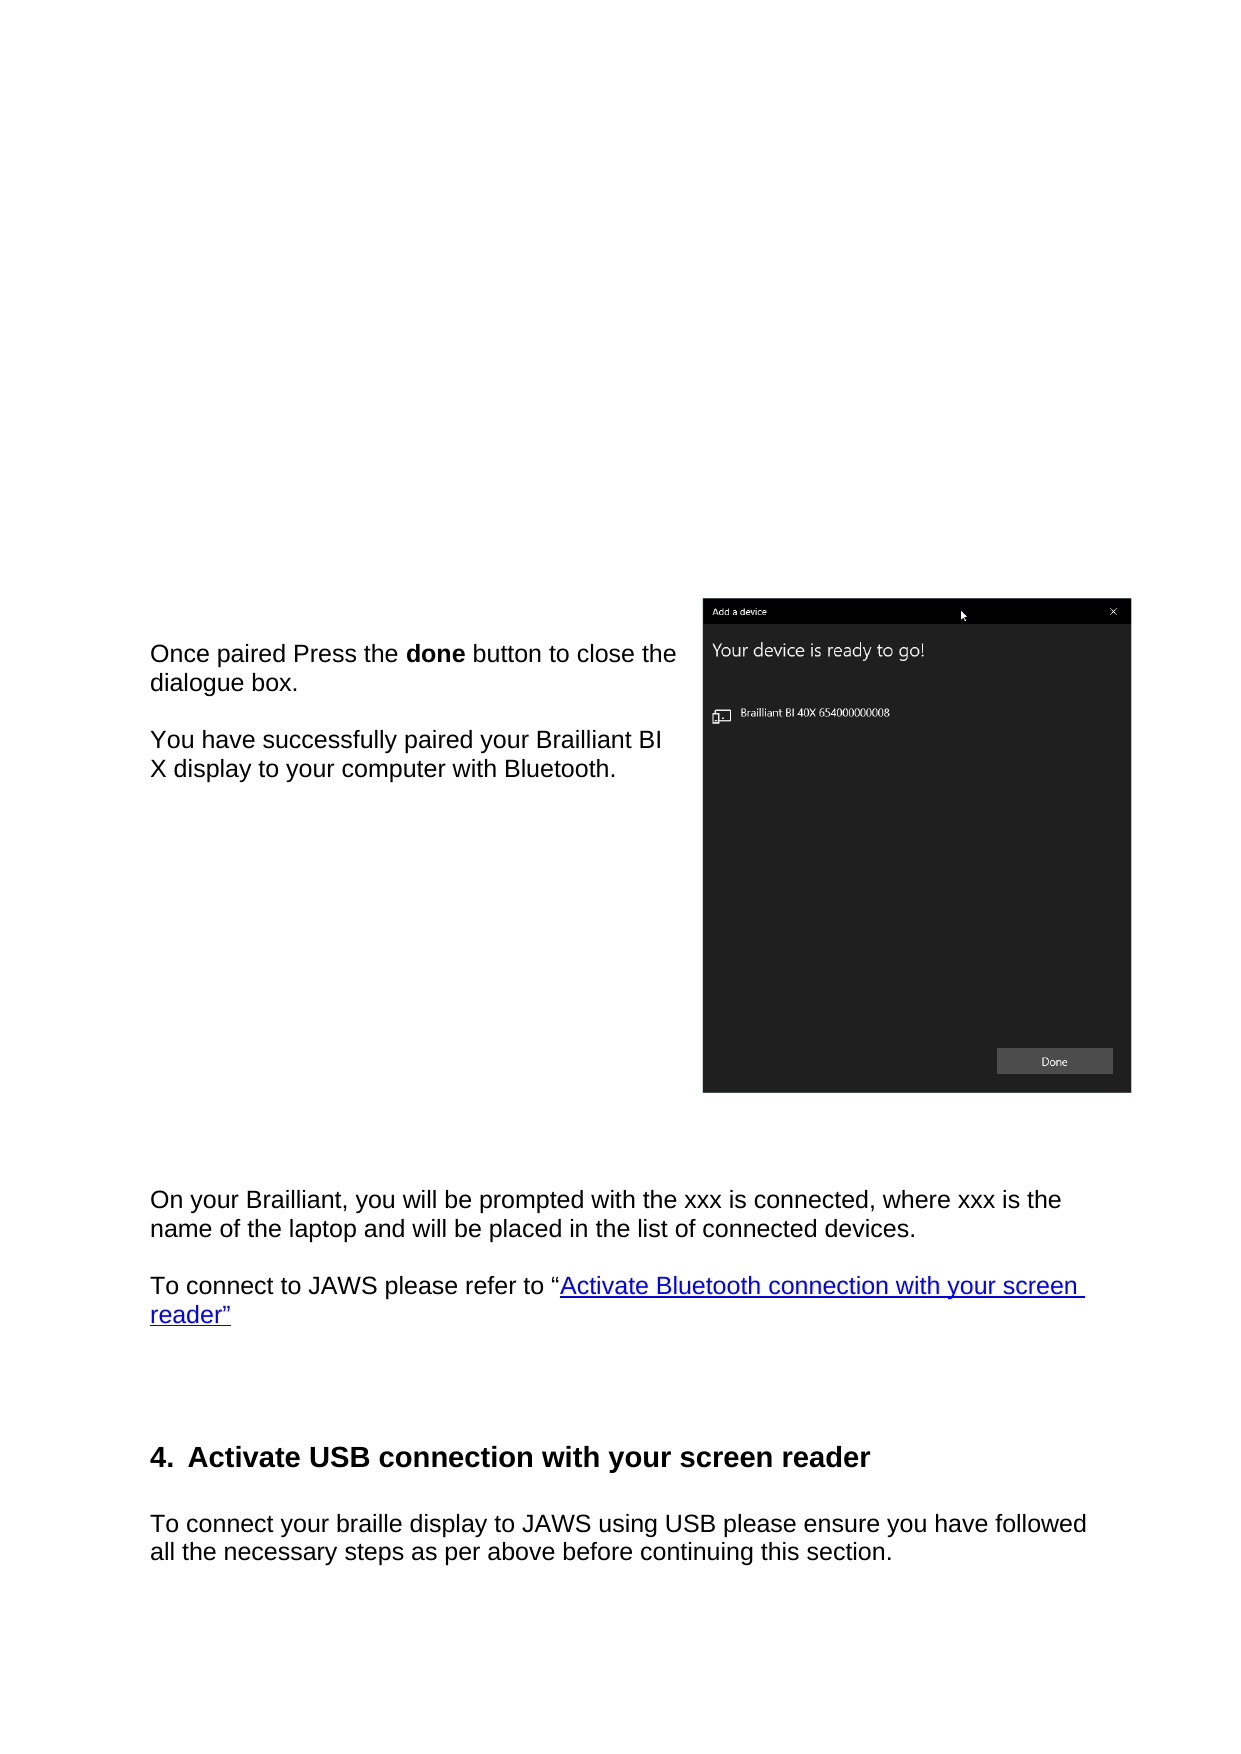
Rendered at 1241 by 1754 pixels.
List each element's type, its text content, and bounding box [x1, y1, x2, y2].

text To connect to JAWS please refer to “Activate Bluetooth connection with your screen reader” [150, 1271, 1090, 1329]
text To connect your braille display to JAWS using USB please ensure you have followed all the necessary steps as per above before continuing this section. [150, 1508, 1090, 1566]
text You have successfully paired your Brailliant BI X display to your computer with Bluetooth. [150, 725, 702, 782]
picture [702, 598, 1132, 1093]
text Once paired Press the done button to close the dialogue box. [150, 639, 702, 696]
text On your Brailliant, you will be prompted with the xxx is connected, where xxx is the name of the laptop and will be placed in the list of connected devices. [150, 1185, 1090, 1242]
subtitle Activate USB connection with your screen reader [150, 1440, 1090, 1473]
